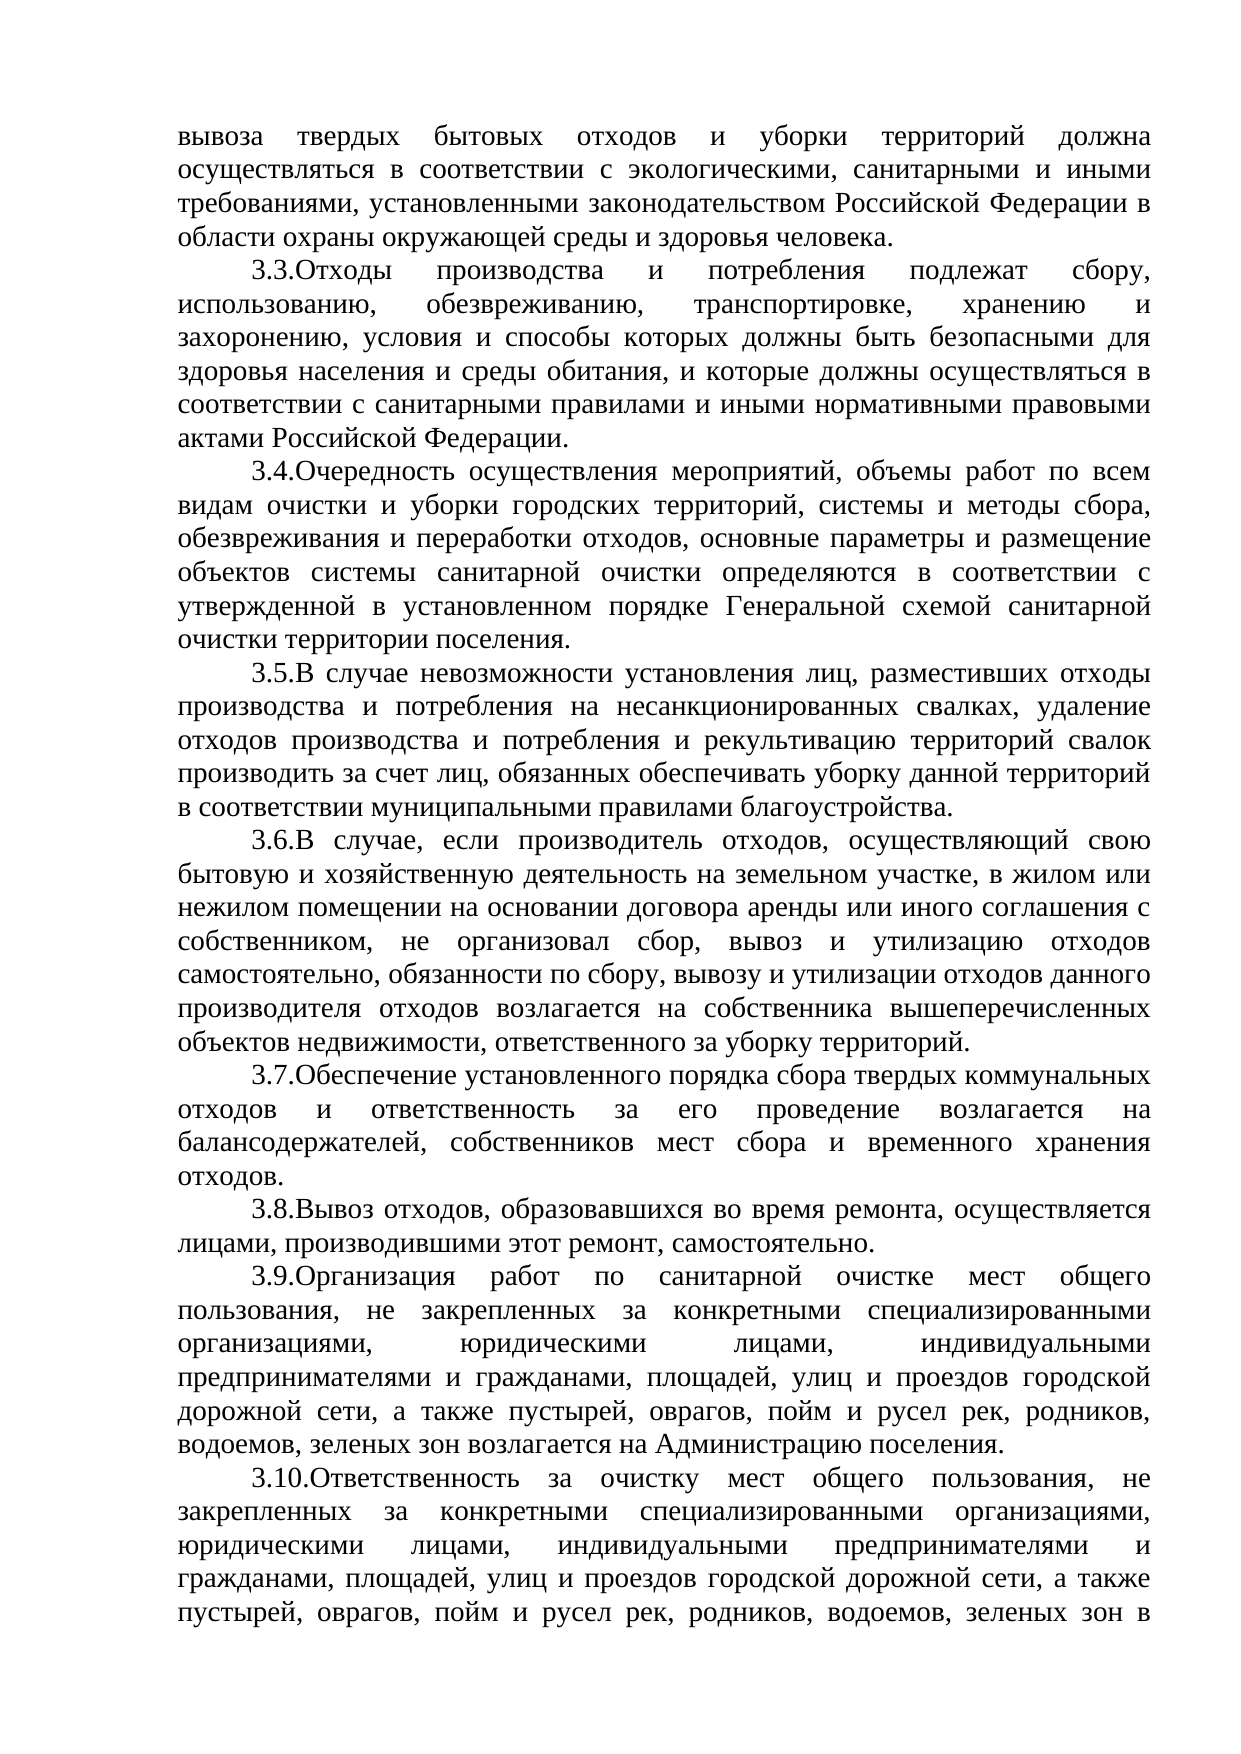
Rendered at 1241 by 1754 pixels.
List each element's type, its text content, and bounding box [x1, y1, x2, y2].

text 3.7.Обеспечение установленного порядка сбора твердых коммунальных отходов и ответственность за его проведение возлагается на балансодержателей, собственников мест сбора и временного хранения отходов. [177, 1057, 1152, 1191]
text 3.5.В случае невозможности установления лиц, разместивших отходы производства и потребления на несанкционированных свалках, удаление отходов производства и потребления и рекультивацию территорий свалок производить за счет лиц, обязанных обеспечивать уборку данной территорий в соответствии муниципальными правилами благоустройства. [177, 655, 1152, 822]
text 3.6.В случае, если производитель отходов, осуществляющий свою бытовую и хозяйственную деятельность на земельном участке, в жилом или нежилом помещении на основании договора аренды или иного соглашения с собственником, не организовал сбор, вывоз и утилизацию отходов самостоятельно, обязанности по сбору, вывозу и утилизации отходов данного производителя отходов возлагается на собственника вышеперечисленных объектов недвижимости, ответственного за уборку территорий. [177, 822, 1152, 1057]
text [177, 1460, 1152, 1627]
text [177, 118, 1152, 252]
text 3.9.Организация работ по санитарной очистке мест общего пользования, не закрепленных за конкретными специализированными организациями, юридическими лицами, индивидуальными предпринимателями и гражданами, площадей, улиц и проездов городской дорожной сети, а также пустырей, оврагов, пойм и русел рек, родников, водоемов, зеленых зон возлагается на Администрацию поселения. [177, 1258, 1152, 1460]
text 3.3.Отходы производства и потребления подлежат сбору, использованию, обезвреживанию, транспортировке, хранению и захоронению, условия и способы которых должны быть безопасными для здоровья населения и среды обитания, и которые должны осуществляться в соответствии с санитарными правилами и иными нормативными правовыми актами Российской Федерации. [177, 252, 1152, 453]
text 3.8.Вывоз отходов, образовавшихся во время ремонта, осуществляется лицами, производившими этот ремонт, самостоятельно. [177, 1191, 1152, 1258]
text 3.4.Очередность осуществления мероприятий, объемы работ по всем видам очистки и уборки городских территорий, системы и методы сбора, обезвреживания и переработки отходов, основные параметры и размещение объектов системы санитарной очистки определяются в соответствии с утвержденной в установленном порядке Генеральной схемой санитарной очистки территории поселения. [177, 453, 1152, 655]
